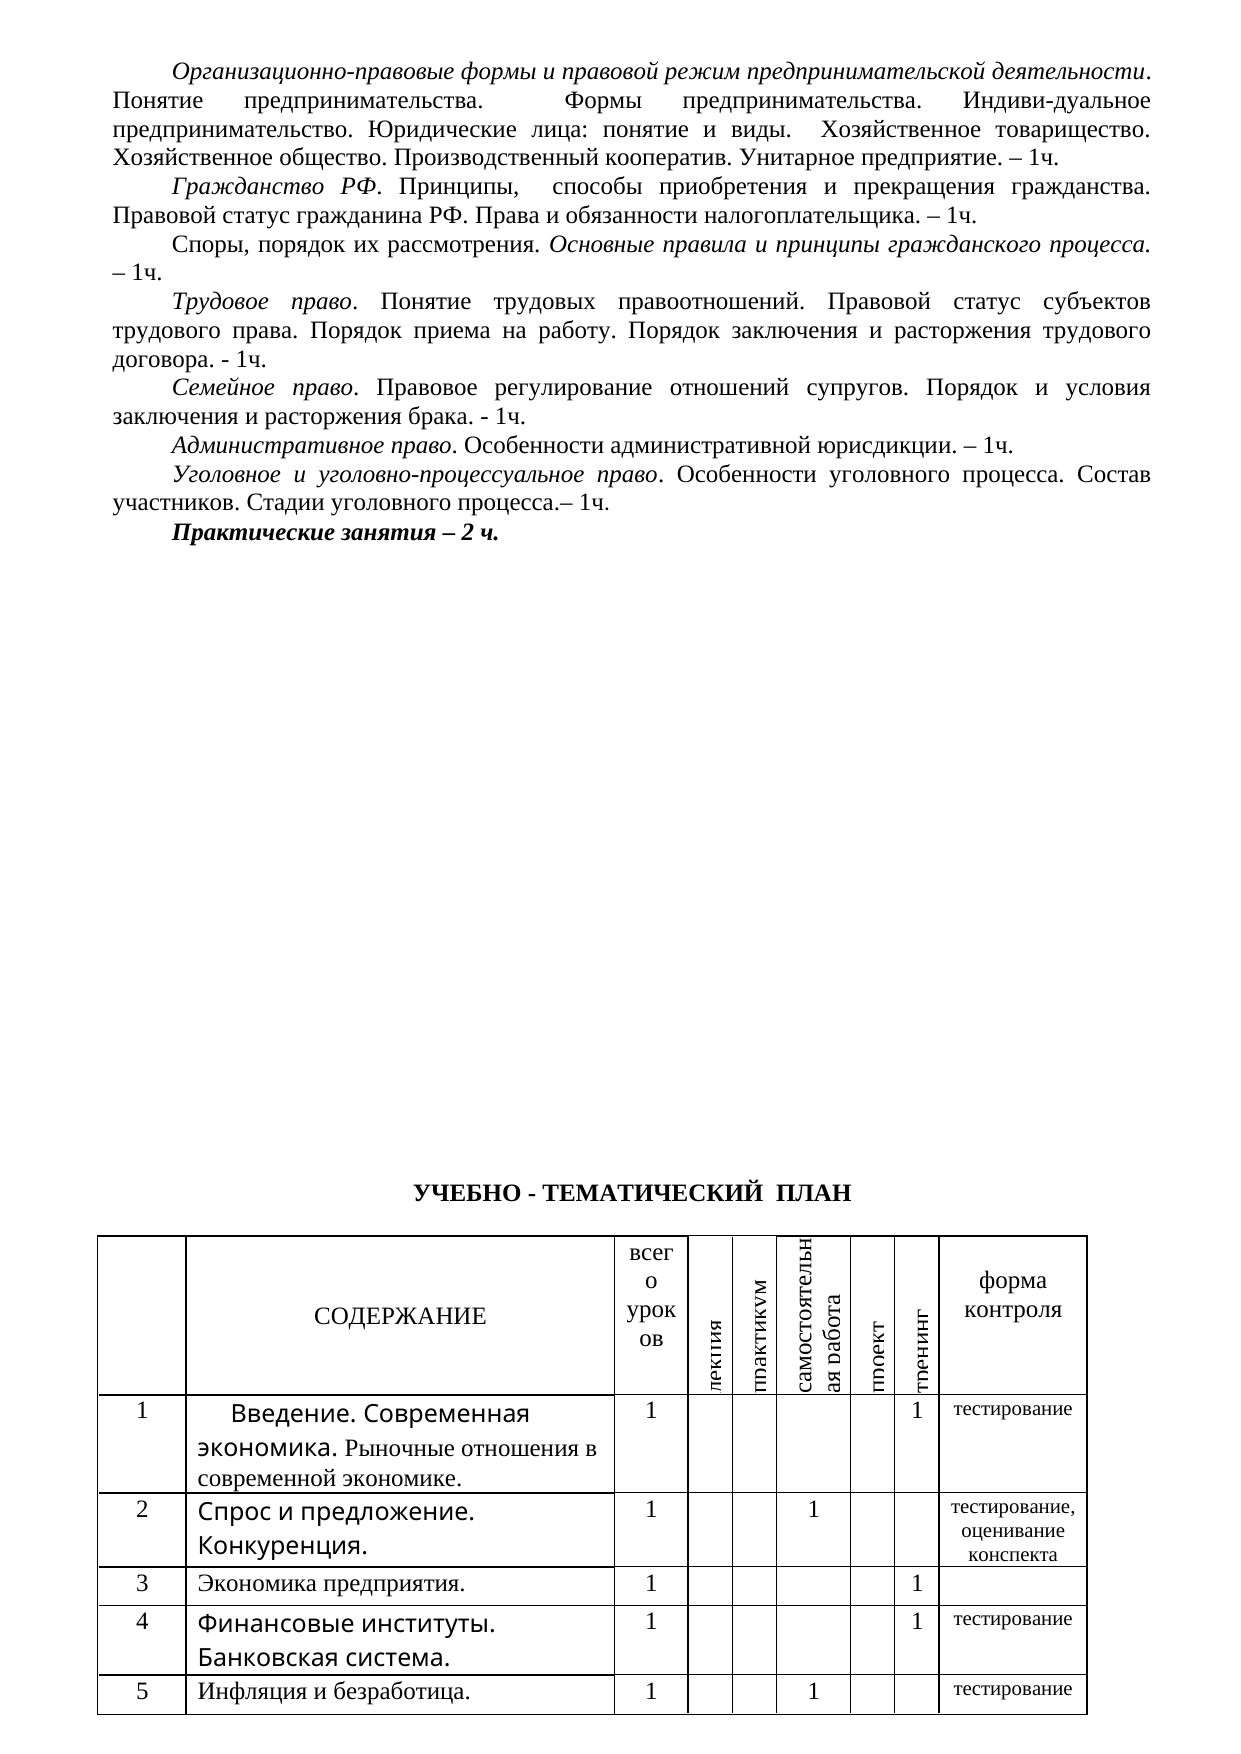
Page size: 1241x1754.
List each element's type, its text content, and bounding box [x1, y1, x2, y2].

table_cell 1 [98, 1395, 185, 1492]
table_cell [733, 1675, 776, 1713]
table_cell [689, 1675, 732, 1713]
table_cell 1 [615, 1606, 687, 1674]
table_cell тестирование [940, 1395, 1086, 1492]
table_cell [851, 1606, 894, 1674]
table_cell [689, 1606, 732, 1674]
table_cell [733, 1567, 776, 1604]
table_header самостоятельная работа [777, 1237, 850, 1394]
table_header тренинг [895, 1237, 938, 1394]
text УЧЕБНО - ТЕМАТИЧЕСКИЙ ПЛАН [112, 1178, 1152, 1207]
table_header практикум [733, 1236, 776, 1394]
text Семейное право. Правовое регулирование отношений супругов. Порядок и условия заключения и расторжения брака. - 1ч. [112, 372, 1152, 430]
table_cell 1 [615, 1567, 687, 1604]
text Административное право. Особенности административной юрисдикции. – 1ч. [112, 430, 1152, 459]
table_cell Спрос и предложение. Конкуренция. [187, 1494, 614, 1566]
table_cell 1 [615, 1675, 687, 1713]
table_header всего уроков [615, 1237, 687, 1394]
table_cell [777, 1606, 850, 1674]
table_cell [689, 1493, 732, 1566]
table_cell 1 [895, 1606, 938, 1674]
table_cell [733, 1395, 776, 1492]
table_cell Экономика предприятия. [187, 1568, 614, 1604]
table_cell 5 [98, 1675, 185, 1713]
table_header лекция [689, 1236, 732, 1394]
table_cell 1 [615, 1493, 687, 1566]
text Споры, порядок их рассмотрения. Основные правила и принципы гражданского процесса. – 1ч. [112, 229, 1152, 286]
table_cell тестирование [940, 1606, 1086, 1674]
table_header форма контроля [940, 1237, 1086, 1394]
table_cell [851, 1493, 894, 1566]
table_cell [851, 1395, 894, 1492]
text Практические занятия – 2 ч. [112, 517, 1152, 545]
table_cell 2 [98, 1493, 185, 1566]
table_header СОДЕРЖАНИЕ [187, 1237, 614, 1394]
text Уголовное и уголовно-процессуальное право. Особенности уголовного процесса. Состав участников. Стадии уголовного процесса.– 1ч. [112, 459, 1152, 517]
text Трудовое право. Понятие трудовых правоотношений. Правовой статус субъектов трудового права. Порядок приема на работу. Порядок заключения и расторжения трудового договора. - 1ч. [112, 286, 1152, 372]
table_cell 1 [615, 1395, 687, 1492]
table_cell тестирование, оценивание конспекта [940, 1493, 1086, 1566]
table_cell тестирование [940, 1675, 1086, 1713]
table_cell Введение. Современная экономика. Рыночные отношения в современной экономике. [187, 1396, 614, 1492]
table_header проект [851, 1237, 894, 1394]
table_cell [777, 1567, 850, 1604]
table_cell 1 [777, 1493, 850, 1566]
table_cell 1 [895, 1567, 938, 1604]
table_cell 1 [895, 1395, 938, 1492]
table_cell [733, 1606, 776, 1674]
table_cell [851, 1567, 894, 1604]
table_cell [689, 1567, 732, 1604]
table_cell [940, 1567, 1086, 1604]
table_cell Финансовые институты. Банковская система. [187, 1606, 614, 1674]
table_header [98, 1237, 185, 1394]
table_cell [895, 1493, 938, 1566]
table_cell [895, 1675, 938, 1713]
table_cell 1 [777, 1675, 850, 1713]
table_cell [733, 1493, 776, 1566]
table_cell Инфляция и безработица. [187, 1676, 614, 1713]
text Организационно-правовые формы и правовой режим предпринимательской деятельности. Понятие предпринимательства. Формы предпринимательства. Индиви-дуальное предпринимательство. Юридические лица: понятие и виды. Хозяйственное товарищество. Хозяйственное общество. Производственный кооператив. Унитарное предприятие. – 1ч. [112, 56, 1152, 171]
text Гражданство РФ. Принципы, способы приобретения и прекращения гражданства. Правовой статус гражданина РФ. Права и обязанности налогоплательщика. – 1ч. [112, 171, 1152, 229]
table_cell 4 [98, 1606, 185, 1674]
table_cell [777, 1395, 850, 1492]
table_cell [851, 1675, 894, 1713]
table_cell [689, 1395, 732, 1492]
table_cell 3 [98, 1567, 185, 1604]
